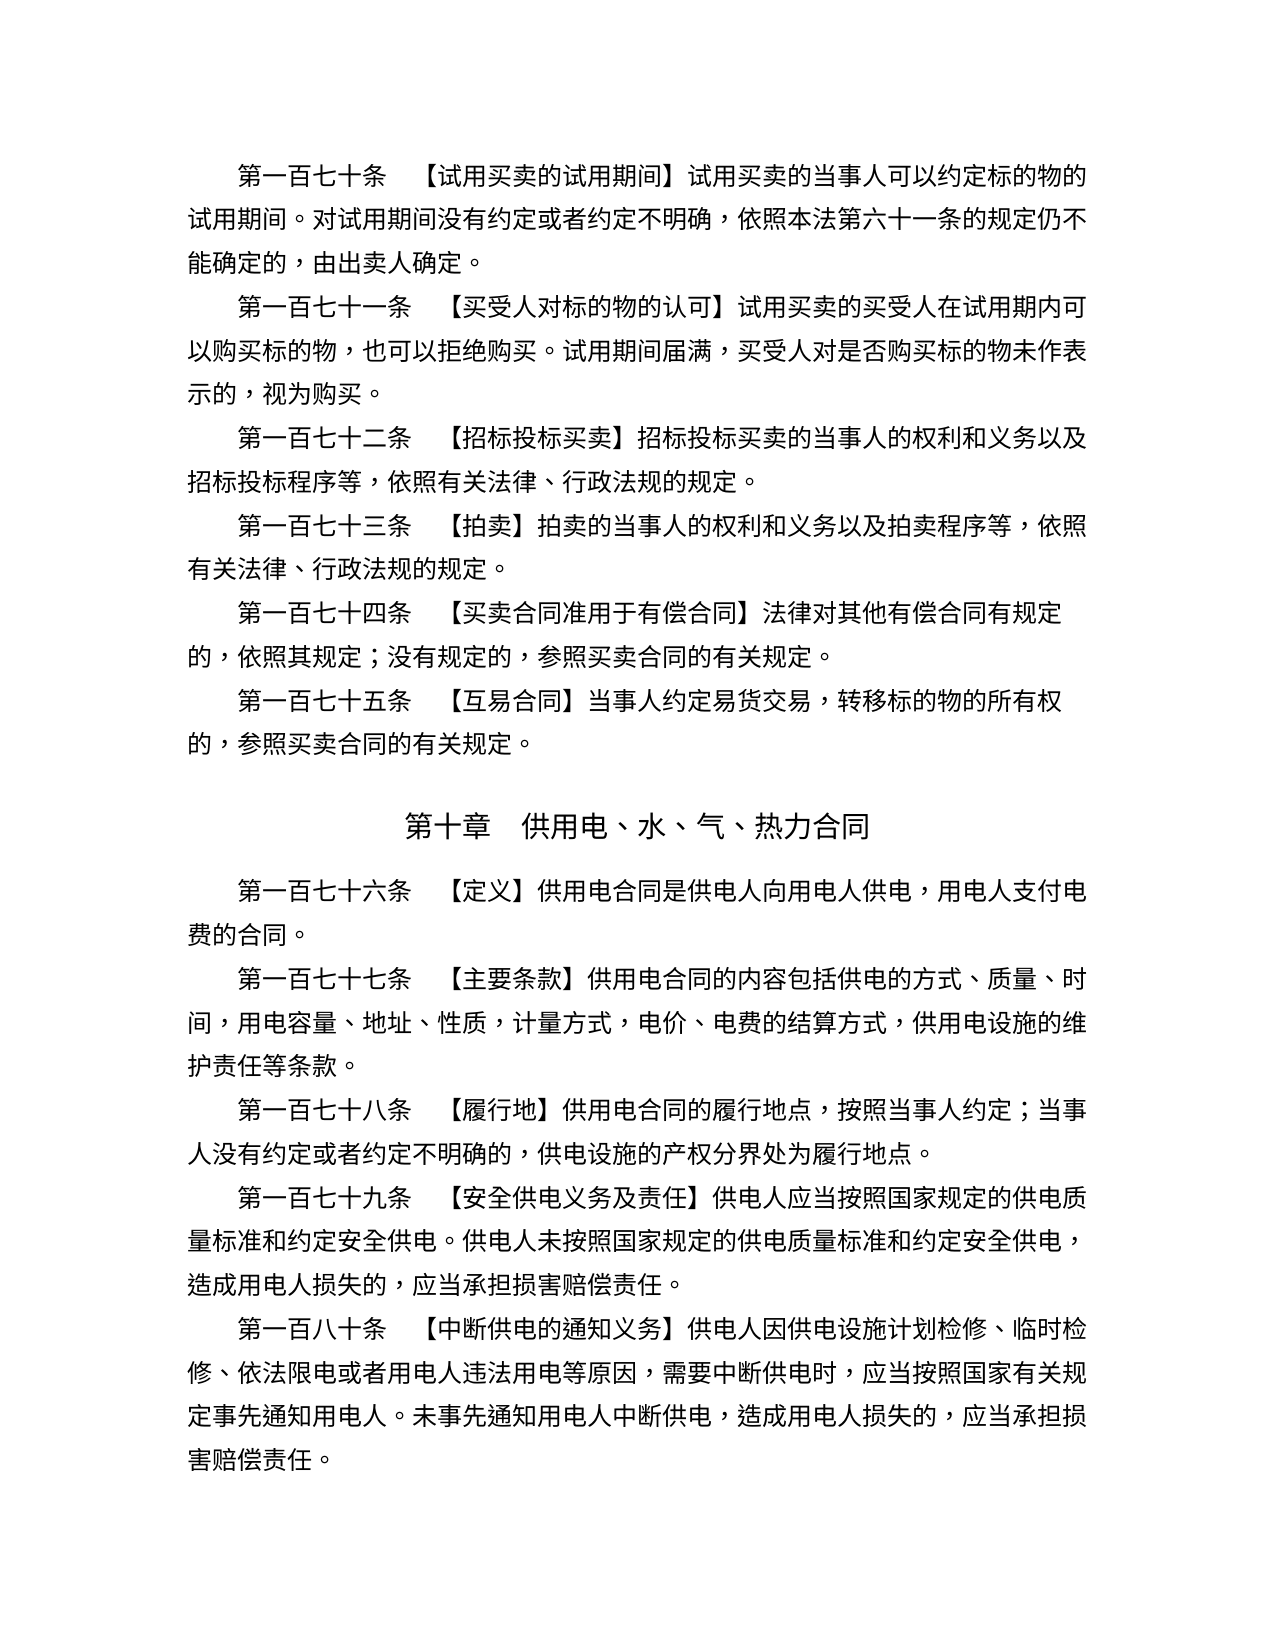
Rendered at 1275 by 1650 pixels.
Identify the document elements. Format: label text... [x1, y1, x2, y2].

text 第十章 供用电、水、气、热力合同 [187, 806, 1087, 846]
text 第一百七十六条 【定义】供用电合同是供电人向用电人供电，用电人支付电费的合同。 [187, 866, 1087, 953]
text 第一百七十八条 【履行地】供用电合同的履行地点，按照当事人约定；当事人没有约定或者约定不明确的，供电设施的产权分界处为履行地点。 [187, 1084, 1087, 1172]
text 第一百七十九条 【安全供电义务及责任】供电人应当按照国家规定的供电质量标准和约定安全供电。供电人未按照国家规定的供电质量标准和约定安全供电，造成用电人损失的，应当承担损害赔偿责任。 [187, 1172, 1087, 1303]
text 第一百七十七条 【主要条款】供用电合同的内容包括供电的方式、质量、时间，用电容量、地址、性质，计量方式，电价、电费的结算方式，供用电设施的维护责任等条款。 [187, 953, 1087, 1084]
text 第一百七十一条 【买受人对标的物的认可】试用买卖的买受人在试用期内可以购买标的物，也可以拒绝购买。试用期间届满，买受人对是否购买标的物未作表示的，视为购买。 [187, 281, 1087, 412]
text 第一百七十三条 【拍卖】拍卖的当事人的权利和义务以及拍卖程序等，依照有关法律、行政法规的规定。 [187, 500, 1087, 587]
text 第一百八十条 【中断供电的通知义务】供电人因供电设施计划检修、临时检修、依法限电或者用电人违法用电等原因，需要中断供电时，应当按照国家有关规定事先通知用电人。未事先通知用电人中断供电，造成用电人损失的，应当承担损害赔偿责任。 [187, 1303, 1087, 1478]
text 第一百七十五条 【互易合同】当事人约定易货交易，转移标的物的所有权的，参照买卖合同的有关规定。 [187, 675, 1087, 762]
text 第一百七十条 【试用买卖的试用期间】试用买卖的当事人可以约定标的物的试用期间。对试用期间没有约定或者约定不明确，依照本法第六十一条的规定仍不能确定的，由出卖人确定。 [187, 150, 1087, 281]
text 第一百七十四条 【买卖合同准用于有偿合同】法律对其他有偿合同有规定的，依照其规定；没有规定的，参照买卖合同的有关规定。 [187, 587, 1087, 675]
text 第一百七十二条 【招标投标买卖】招标投标买卖的当事人的权利和义务以及招标投标程序等，依照有关法律、行政法规的规定。 [187, 412, 1087, 500]
